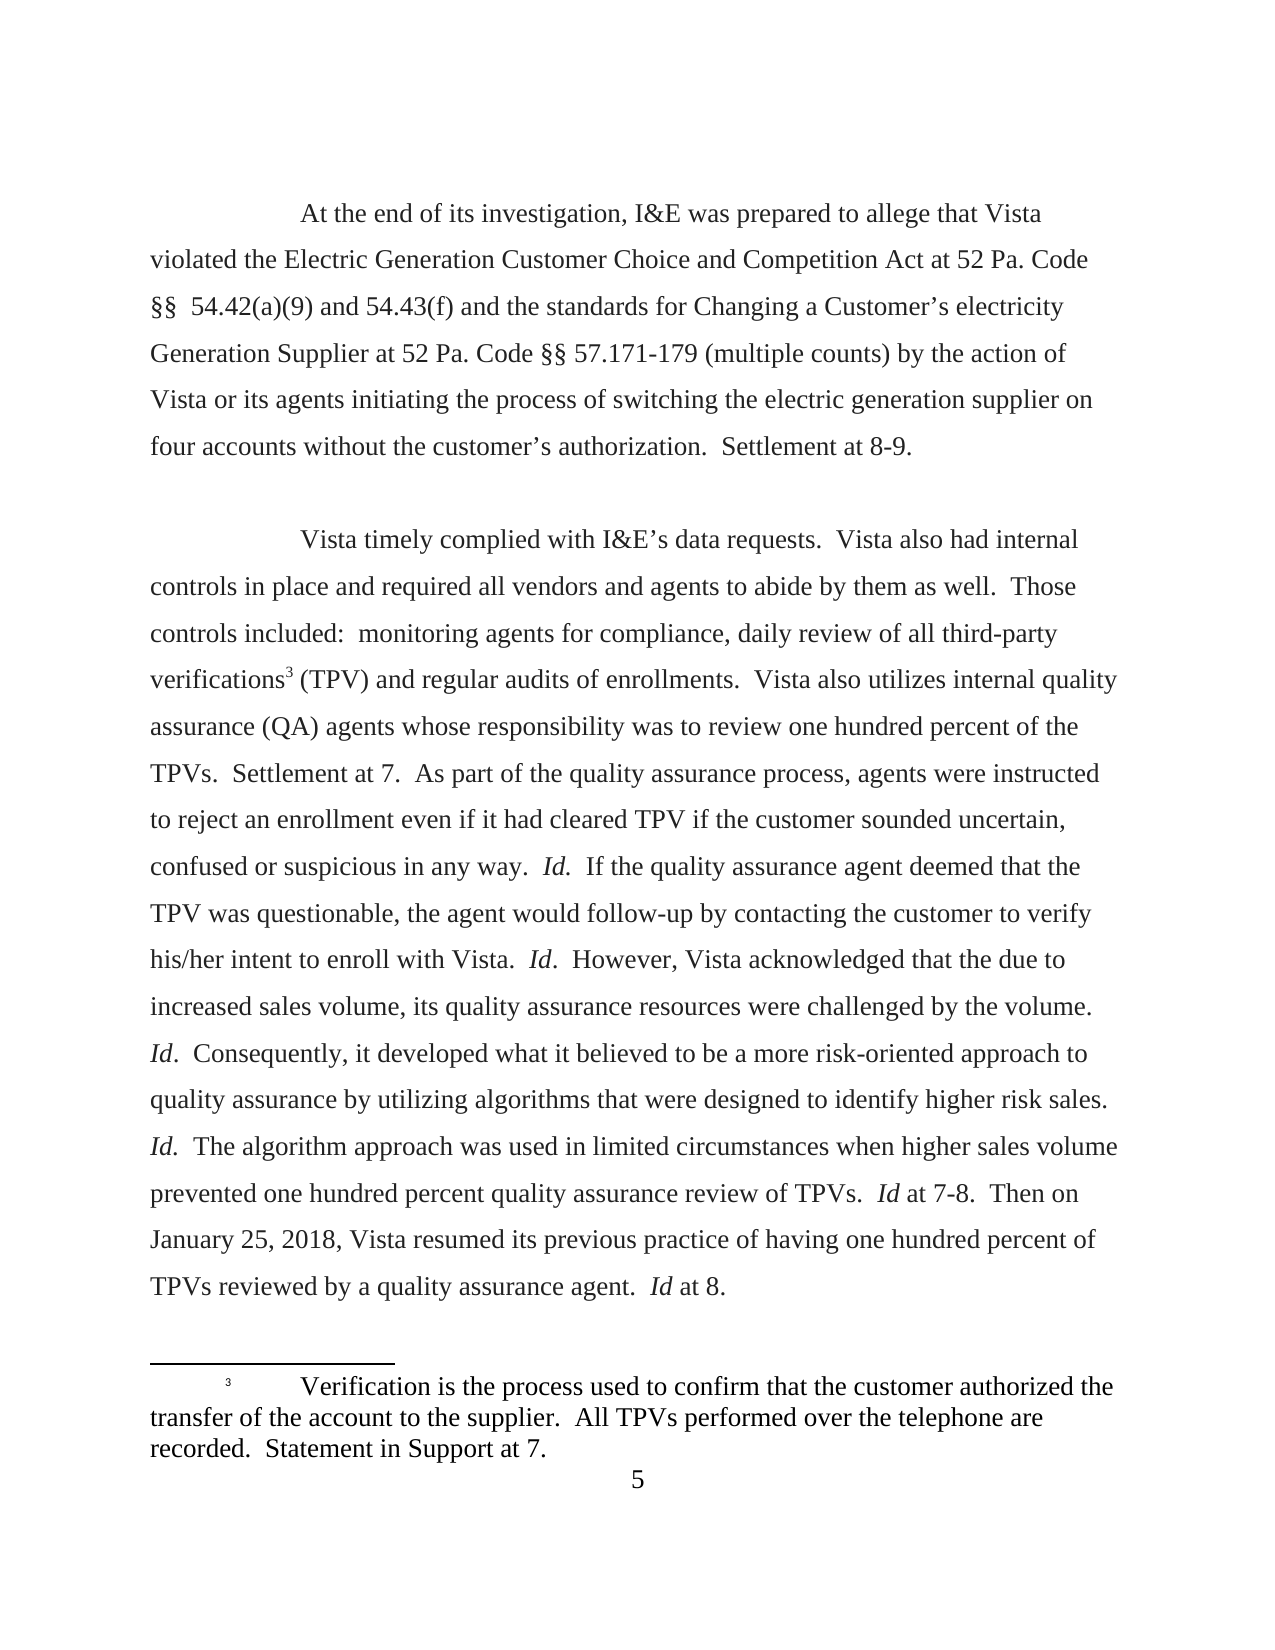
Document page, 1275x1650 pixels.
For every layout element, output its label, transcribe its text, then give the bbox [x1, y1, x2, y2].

text At the end of its investigation, I&E was prepared to allege that Vista violated the Electric Generation Customer Choice and Competition Act at 52 Pa. Code §§ 54.42(a)(9) and 54.43(f) and the standards for Changing a Customer’s electricity Generation Supplier at 52 Pa. Code §§ 57.171-179 (multiple counts) by the action of Vista or its agents initiating the process of switching the electric generation supplier on four accounts without the customer’s authorization. Settlement at 8-9. [150, 197, 1125, 461]
text Vista timely complied with I&E’s data requests. Vista also had internal controls in place and required all vendors and agents to abide by them as well. Those controls included: monitoring agents for compliance, daily review of all third-party verifications (TPV) and regular audits of enrollments. Vista also utilizes internal quality assurance (QA) agents whose responsibility was to review one hundred percent of the TPVs. Settlement at 7. As part of the quality assurance process, agents were instructed to reject an enrollment even if it had cleared TPV if the customer sounded uncertain, confused or suspicious in any way. Id. If the quality assurance agent deemed that the TPV was questionable, the agent would follow-up by contacting the customer to verify his/her intent to enroll with Vista. Id. However, Vista acknowledged that the due to increased sales volume, its quality assurance resources were challenged by the volume. Id. Consequently, it developed what it believed to be a more risk-oriented approach to quality assurance by utilizing algorithms that were designed to identify higher risk sales. Id. The algorithm approach was used in limited circumstances when higher sales volume prevented one hundred percent quality assurance review of TPVs. Id at 7-8. Then on January 25, 2018, Vista resumed its previous practice of having one hundred percent of TPVs reviewed by a quality assurance agent. Id at 8. [150, 523, 1125, 1301]
